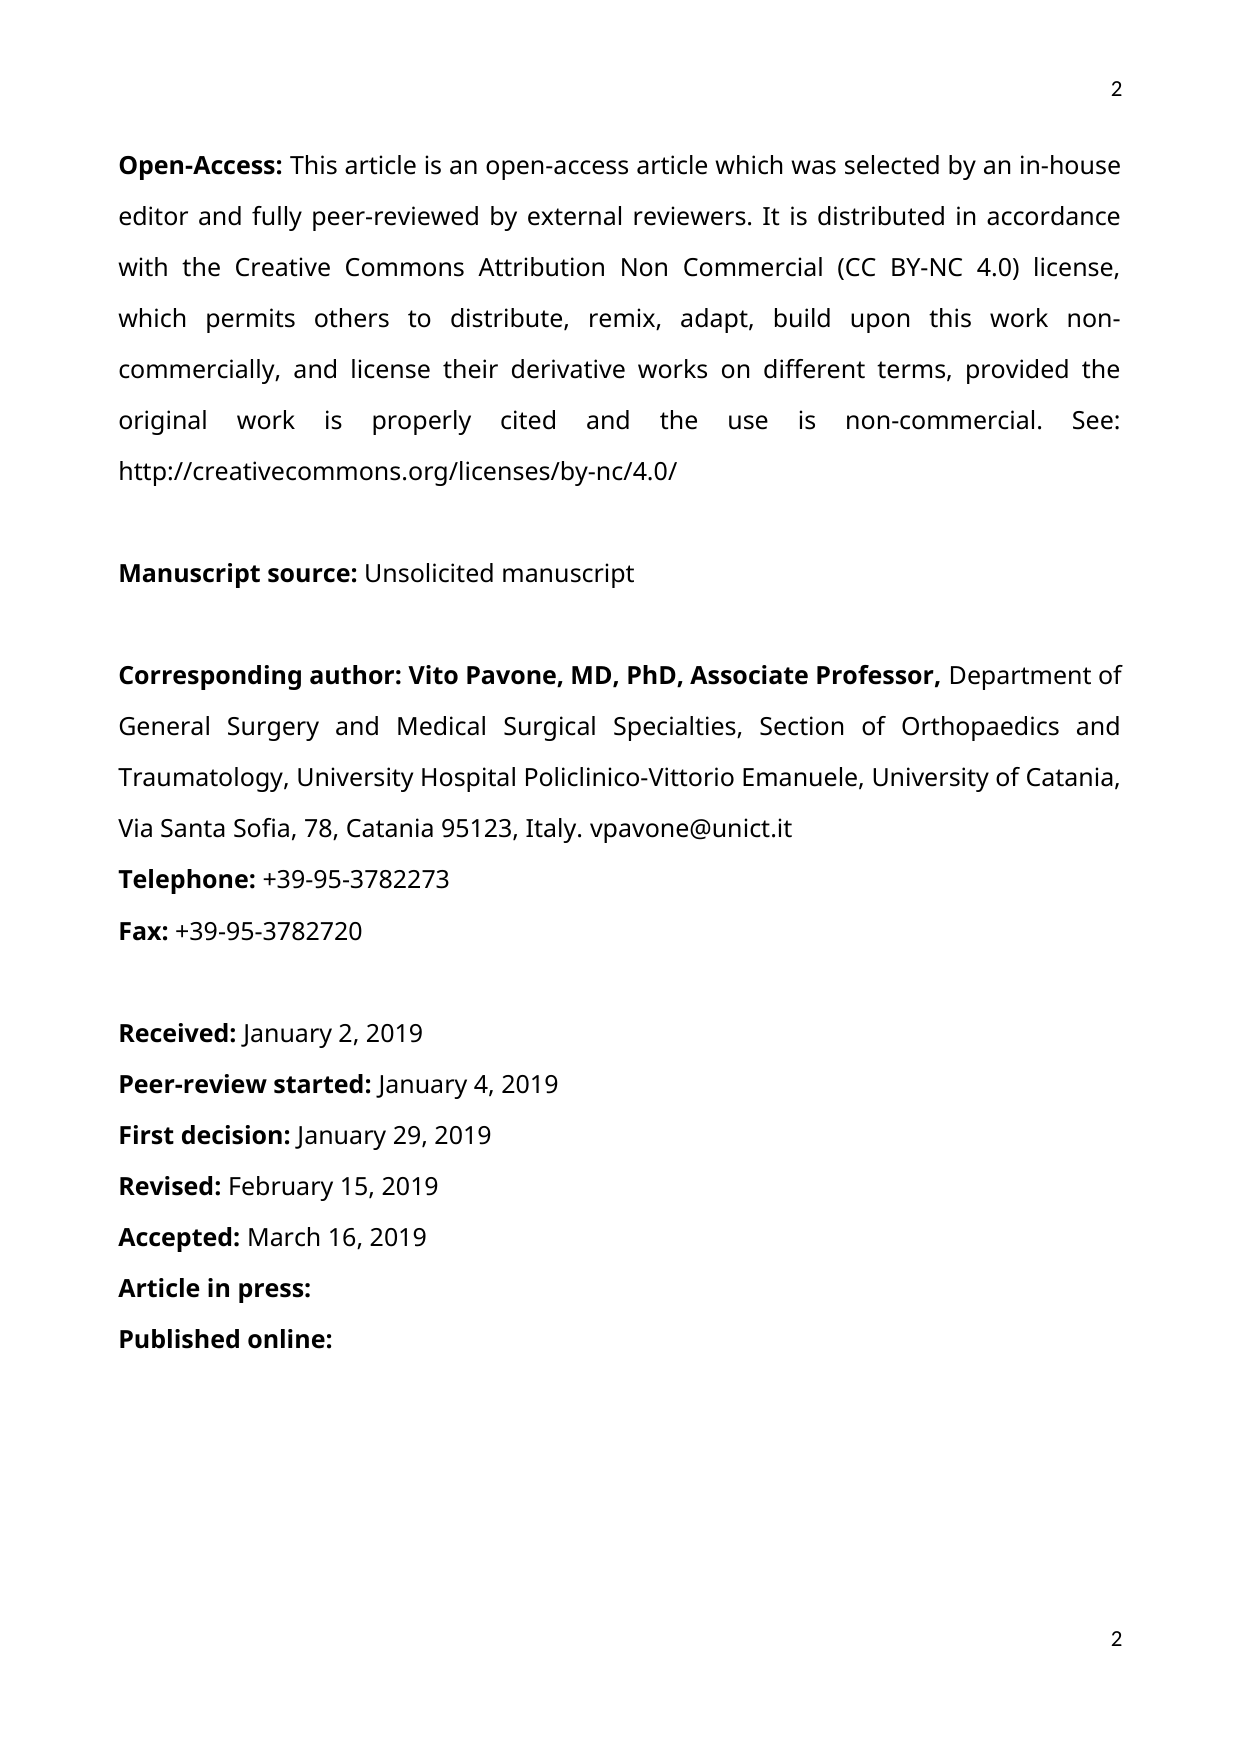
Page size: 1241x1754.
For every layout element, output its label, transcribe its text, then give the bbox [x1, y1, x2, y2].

text Fax: +39-95-3782720 [118, 913, 1122, 947]
text Published online: [118, 1322, 1122, 1356]
text Telephone: +39-95-3782273 [118, 862, 1122, 896]
text Open-Access: This article is an open-access article which was selected by an in-house editor and fully peer-reviewed by external reviewers. It is distributed in accordance with the Creative Commons Attribution Non Commercial (CC BY-NC 4.0) license, which permits others to distribute, remix, adapt, build upon this work non-commercially, and license their derivative works on different terms, provided the original work is properly cited and the use is non-commercial. See: http://creativecommons.org/licenses/by-nc/4.0/ [118, 148, 1122, 488]
text Corresponding author: Vito Pavone, MD, PhD, Associate Professor, Department of General Surgery and Medical Surgical Specialties, Section of Orthopaedics and Traumatology, University Hospital Policlinico-Vittorio Emanuele, University of Catania, Via Santa Sofia, 78, Catania 95123, Italy. vpavone@unict.it [118, 658, 1122, 845]
text Manuscript source: Unsolicited manuscript [118, 556, 1122, 590]
text Received: January 2, 2019 [118, 1015, 1122, 1049]
text Revised: February 15, 2019 [118, 1168, 1122, 1202]
text First decision: January 29, 2019 [118, 1117, 1122, 1151]
text Accepted: March 16, 2019 [118, 1219, 1122, 1253]
text Article in press: [118, 1271, 1122, 1304]
text Peer-review started: January 4, 2019 [118, 1066, 1122, 1100]
